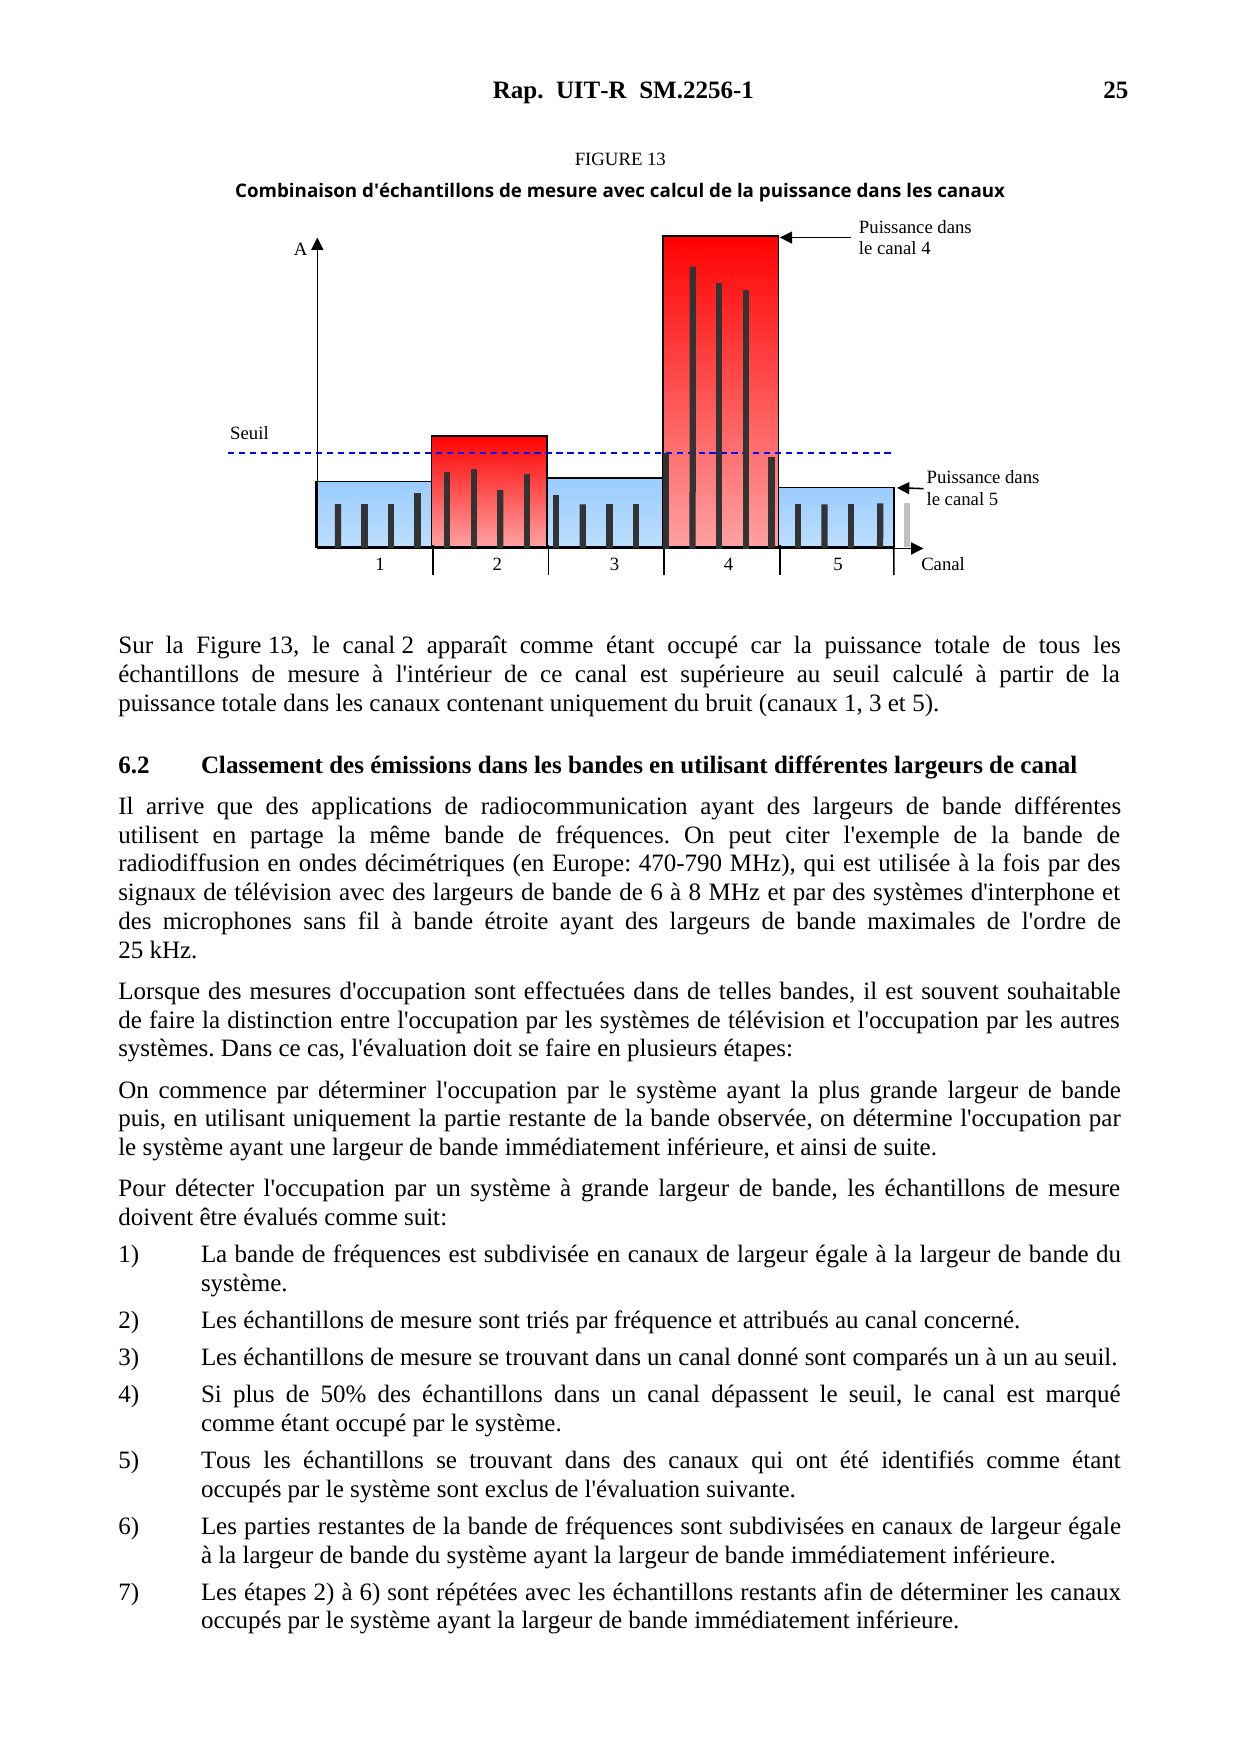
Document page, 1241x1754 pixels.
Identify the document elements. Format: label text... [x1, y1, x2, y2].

title Combinaison d'échantillons de mesure avec calcul de la puissance dans les canaux [118, 178, 1122, 203]
text 4) Si plus de 50% des échantillons dans un canal dépassent le seuil, le canal est marqué comme étant occupé par le système. [118, 1379, 1122, 1437]
text Lorsque des mesures d'occupation sont effectuées dans de telles bandes, il est souvent souhaitable de faire la distinction entre l'occupation par les systèmes de télévision et l'occupation par les autres systèmes. Dans ce cas, l'évaluation doit se faire en plusieurs étapes: [118, 976, 1122, 1062]
subtitle 6.2 Classement des émissions dans les bandes en utilisant différentes largeurs de canal [118, 750, 1122, 778]
title Sur la Figure 13, le canal 2 apparaît comme étant occupé car la puissance totale de tous les échantillons de mesure à l'intérieur de ce canal est supérieure au seuil calculé à partir de la puissance totale dans les canaux contenant uniquement du bruit (canaux 1, 3 et 5). [118, 630, 1122, 716]
text Il arrive que des applications de radiocommunication ayant des largeurs de bande différentes utilisent en partage la même bande de fréquences. On peut citer l'exemple de la bande de radiodiffusion en ondes décimétriques (en Europe: 470-790 MHz), qui est utilisée à la fois par des signaux de télévision avec des largeurs de bande de 6 à 8 MHz et par des systèmes d'interphone et des microphones sans fil à bande étroite ayant des largeurs de bande maximales de l'ordre de 25 kHz. [118, 791, 1122, 963]
text 7) Les étapes 2) à 6) sont répétées avec les échantillons restants afin de déterminer les canaux occupés par le système ayant la largeur de bande immédiatement inférieure. [118, 1577, 1122, 1634]
text 2) Les échantillons de mesure sont triés par fréquence et attribués au canal concerné. [118, 1305, 1122, 1334]
text 1) La bande de fréquences est subdivisée en canaux de largeur égale à la largeur de bande du système. [118, 1239, 1122, 1297]
text Figure 13 [118, 148, 1122, 169]
text Pour détecter l'occupation par un système à grande largeur de bande, les échantillons de mesure doivent être évalués comme suit: [118, 1173, 1122, 1231]
text 6) Les parties restantes de la bande de fréquences sont subdivisées en canaux de largeur égale à la largeur de bande du système ayant la largeur de bande immédiatement inférieure. [118, 1511, 1122, 1568]
text 3) Les échantillons de mesure se trouvant dans un canal donné sont comparés un à un au seuil. [118, 1342, 1122, 1371]
text 5) Tous les échantillons se trouvant dans des canaux qui ont été identifiés comme étant occupés par le système sont exclus de l'évaluation suivante. [118, 1445, 1122, 1503]
text On commence par déterminer l'occupation par le système ayant la plus grande largeur de bande puis, en utilisant uniquement la partie restante de la bande observée, on détermine l'occupation par le système ayant une largeur de bande immédiatement inférieure, et ainsi de suite. [118, 1075, 1122, 1161]
